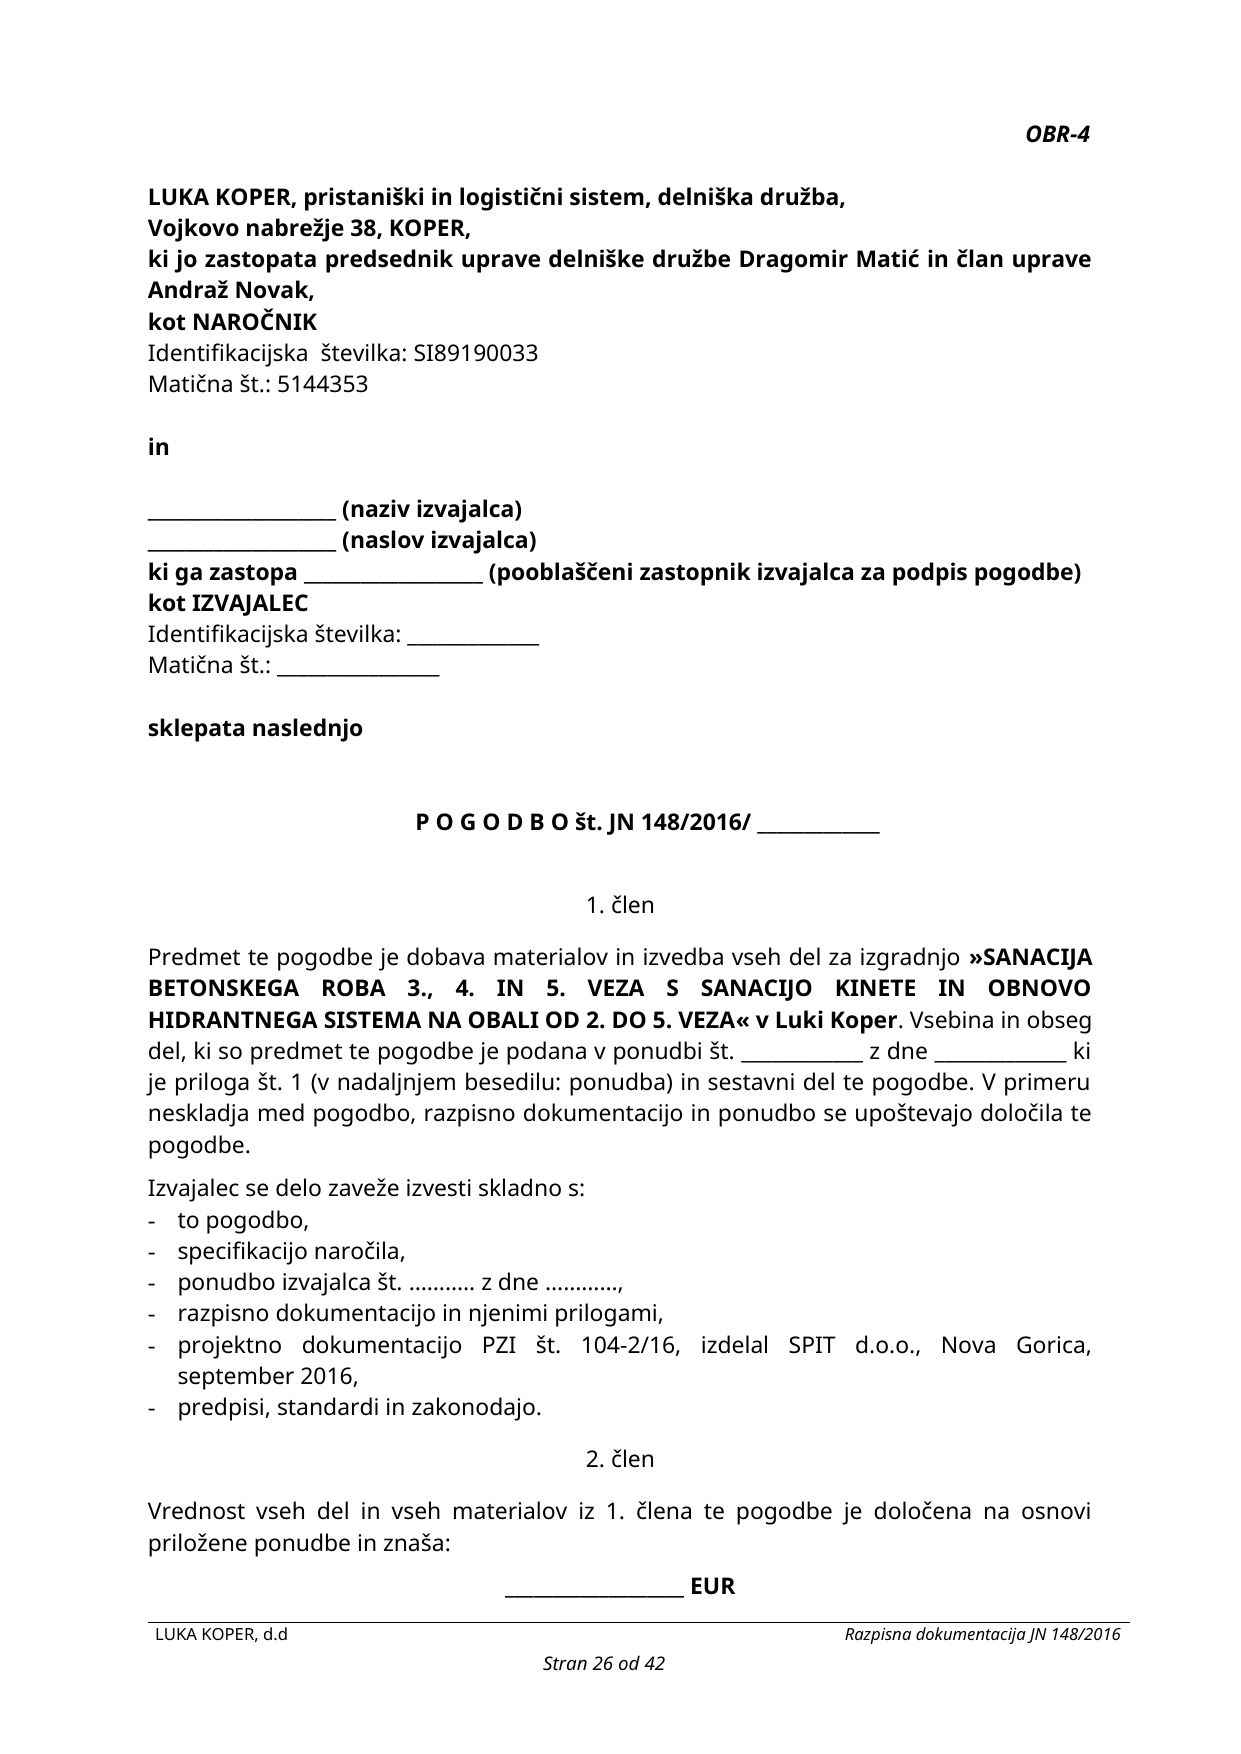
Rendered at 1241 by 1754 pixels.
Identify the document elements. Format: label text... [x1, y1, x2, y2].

text Identifikacijska številka: SI89190033 [148, 337, 1093, 368]
list specifikacijo naročila, [148, 1235, 1093, 1266]
text ki ga zastopa ___________________ (pooblaščeni zastopnik izvajalca za podpis pogodbe) [148, 556, 1093, 587]
list ponudbo izvajalca št. ……….. z dne …………, [148, 1266, 1093, 1297]
text Matična št.: 5144353 [148, 368, 1093, 399]
text Izvajalec se delo zaveže izvesti skladno s: [148, 1172, 1093, 1204]
text kot NAROČNIK [148, 306, 1093, 337]
text ___________________ EUR [148, 1570, 1093, 1602]
text Matična št.: ________________ [148, 649, 1093, 681]
list projektno dokumentacijo PZI št. 104-2/16, izdelal SPIT d.o.o., Nova Gorica, september 2016, [148, 1329, 1093, 1391]
text ____________________ (naslov izvajalca) [148, 524, 1093, 556]
subtitle OBR-4 [148, 118, 1093, 149]
text ____________________ (naziv izvajalca) [148, 493, 1093, 524]
text kot IZVAJALEC [148, 587, 1093, 618]
text 1. člen [148, 889, 1093, 920]
list razpisno dokumentacijo in njenimi prilogami, [148, 1297, 1093, 1329]
text Vojkovo nabrežje 38, KOPER, [148, 212, 1093, 243]
text Predmet te pogodbe je dobava materialov in izvedba vseh del za izgradnjo »SANACIJA BETONSKEGA ROBA 3., 4. IN 5. VEZA S SANACIJO KINETE IN OBNOVO HIDRANTNEGA SISTEMA NA OBALI OD 2. DO 5. VEZA« v Luki Koper. Vsebina in obseg del, ki so predmet te pogodbe je podana v ponudbi št. ____________ z dne _____________ ki je priloga št. 1 (v nadaljnjem besedilu: ponudba) in sestavni del te pogodbe. V primeru neskladja med pogodbo, razpisno dokumentacijo in ponudbo se upoštevajo določila te pogodbe. [148, 941, 1093, 1160]
list predpisi, standardi in zakonodajo. [148, 1391, 1093, 1422]
text Identifikacijska številka: _____________ [148, 618, 1093, 649]
text Vrednost vseh del in vseh materialov iz 1. člena te pogodbe je določena na osnovi priložene ponudbe in znaša: [148, 1495, 1093, 1558]
text sklepata naslednjo [148, 712, 1093, 743]
text LUKA KOPER, pristaniški in logistični sistem, delniška družba, [148, 181, 1093, 212]
text 2. člen [148, 1443, 1093, 1474]
subtitle P O G O D B O št. JN 148/2016/ _____________ [203, 806, 1093, 837]
list to pogodbo, [148, 1204, 1093, 1235]
text ki jo zastopata predsednik uprave delniške družbe Dragomir Matić in član uprave Andraž Novak, [148, 243, 1093, 306]
text in [148, 431, 1093, 462]
